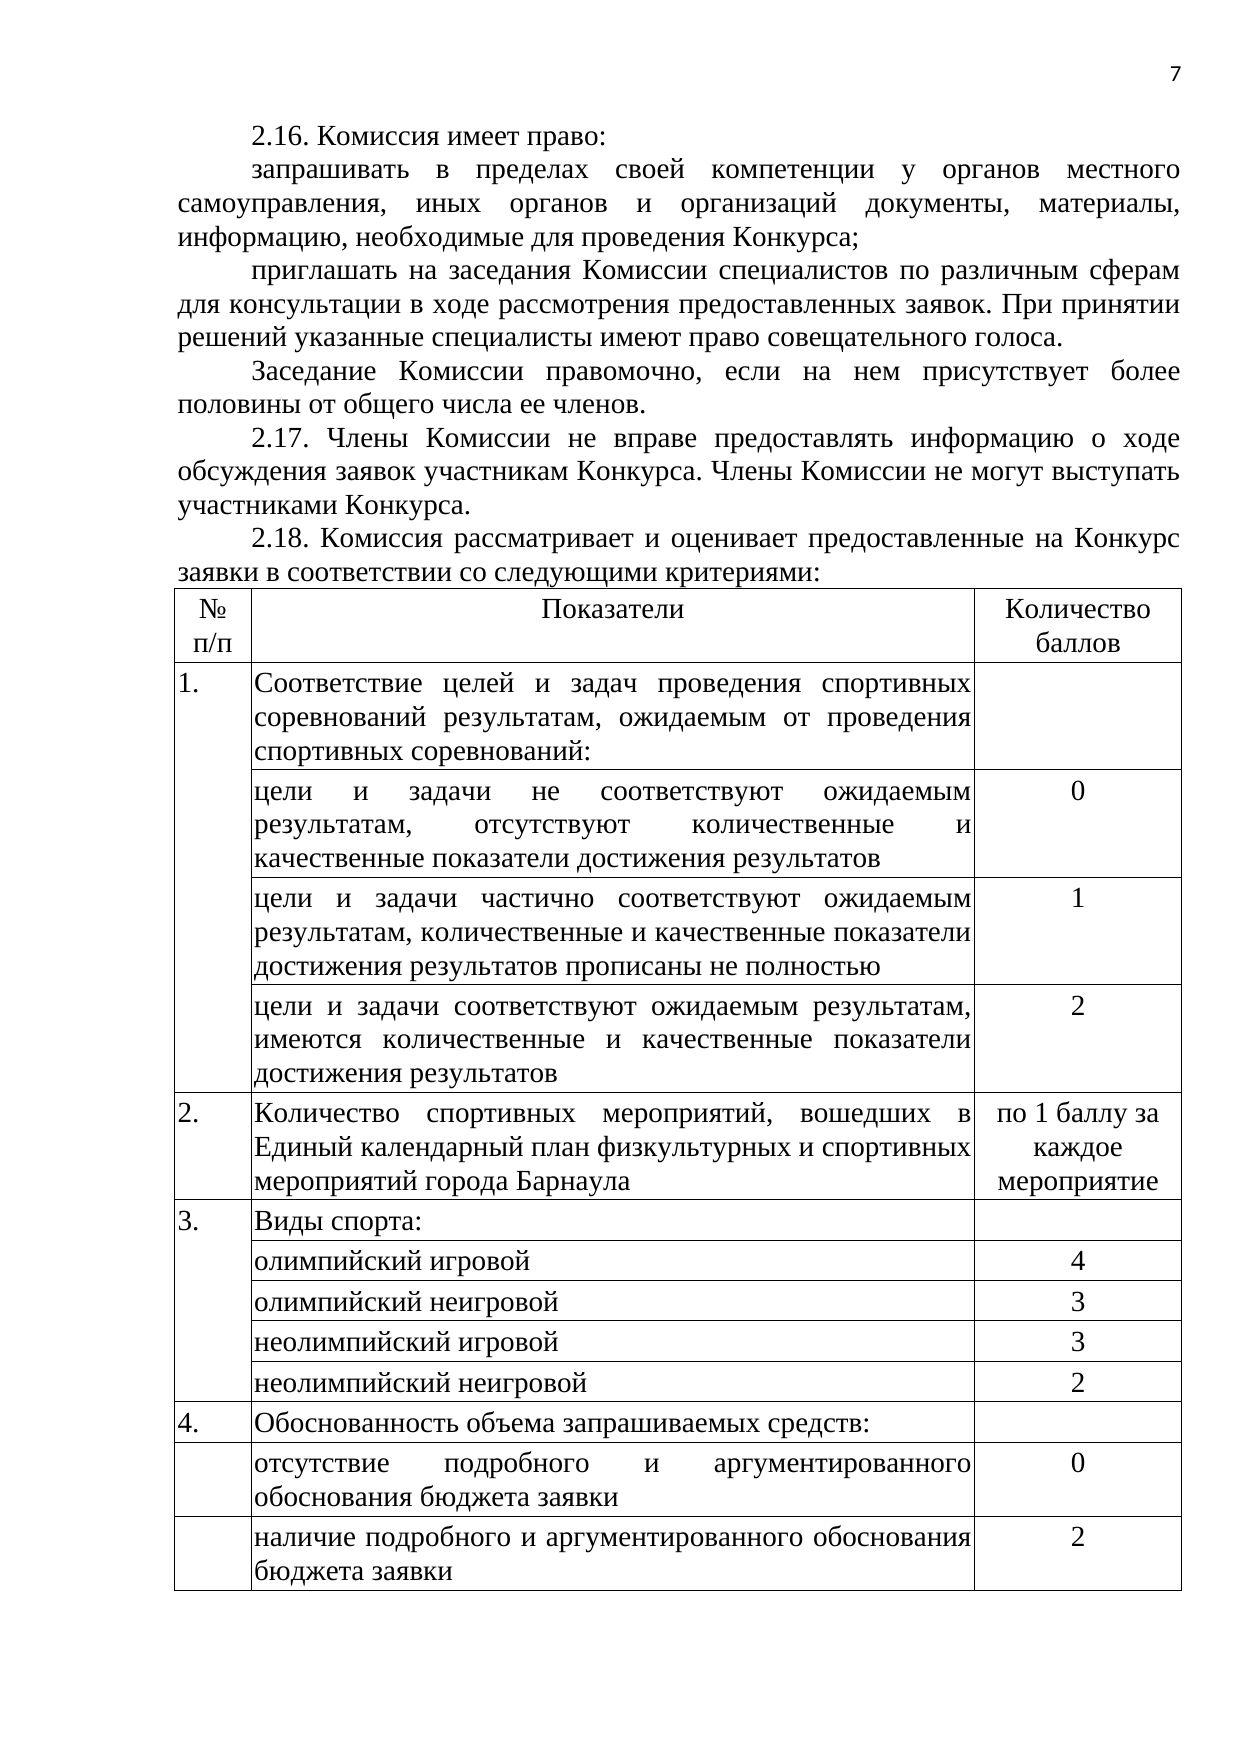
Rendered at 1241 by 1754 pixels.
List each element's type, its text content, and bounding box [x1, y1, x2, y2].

table_cell наличие подробного и аргументированного обоснования бюджета заявки [252, 1517, 974, 1589]
table_cell 4. [175, 1402, 251, 1442]
table_cell 3 [975, 1321, 1181, 1361]
table_cell цели и задачи не соответствуют ожидаемым результатам, отсутствуют количественные и качественные показатели достижения результатов [252, 770, 974, 877]
table_cell Обоснованность объема запрашиваемых средств: [252, 1402, 974, 1442]
text Заседание Комиссии правомочно, если на нем присутствует более половины от общего числа ее членов. [177, 353, 1181, 420]
table_cell Соответствие целей и задач проведения спортивных соревнований результатам, ожидаемым от проведения спортивных соревнований: [252, 663, 974, 769]
table_cell 2 [975, 985, 1181, 1092]
table_cell 2 [975, 1517, 1181, 1589]
table_cell Виды спорта: [252, 1200, 974, 1239]
table_cell 4 [975, 1241, 1181, 1280]
table_cell Количество спортивных мероприятий, вошедших в Единый календарный план физкультурных и спортивных мероприятий города Барнаула [252, 1093, 974, 1199]
table_header № п/п [175, 589, 251, 662]
text 2.16. Комиссия имеет право: [177, 118, 1181, 152]
text 2.17. Члены Комиссии не вправе предоставлять информацию о ходе обсуждения заявок участникам Конкурса. Члены Комиссии не могут выступать участниками Конкурса. [177, 420, 1181, 521]
table_cell олимпийский неигровой [252, 1281, 974, 1320]
table_header Количество баллов [975, 589, 1181, 662]
table_cell 1. [175, 663, 251, 1092]
table_cell 0 [975, 1443, 1181, 1516]
table_cell цели и задачи частично соответствуют ожидаемым результатам, количественные и качественные показатели достижения результатов прописаны не полностью [252, 878, 974, 984]
table_cell [175, 1517, 251, 1589]
table_cell 3. [175, 1200, 251, 1401]
table_cell 3 [975, 1281, 1181, 1320]
table_cell цели и задачи соответствуют ожидаемым результатам, имеются количественные и качественные показатели достижения результатов [252, 985, 974, 1092]
table_cell 0 [975, 770, 1181, 877]
table_cell [175, 1443, 251, 1516]
table_cell отсутствие подробного и аргументированного обоснования бюджета заявки [252, 1443, 974, 1516]
table_cell [975, 663, 1181, 769]
table_cell олимпийский игровой [252, 1241, 974, 1280]
table_header Показатели [252, 589, 974, 662]
table_cell [975, 1402, 1181, 1442]
table_cell по 1 баллу за каждое мероприятие [975, 1093, 1181, 1199]
text 2.18. Комиссия рассматривает и оценивает предоставленные на Конкурс заявки в соответствии со следующими критериями: [177, 521, 1181, 588]
text приглашать на заседания Комиссии специалистов по различным сферам для консультации в ходе рассмотрения предоставленных заявок. При принятии решений указанные специалисты имеют право совещательного голоса. [177, 252, 1181, 353]
table_cell 2. [175, 1093, 251, 1199]
text запрашивать в пределах своей компетенции у органов местного самоуправления, иных органов и организаций документы, материалы, информацию, необходимые для проведения Конкурса; [177, 152, 1181, 252]
table_cell 1 [975, 878, 1181, 984]
table_cell [975, 1200, 1181, 1239]
table_cell неолимпийский игровой [252, 1321, 974, 1361]
table_cell 2 [975, 1362, 1181, 1401]
table_cell неолимпийский неигровой [252, 1362, 974, 1401]
